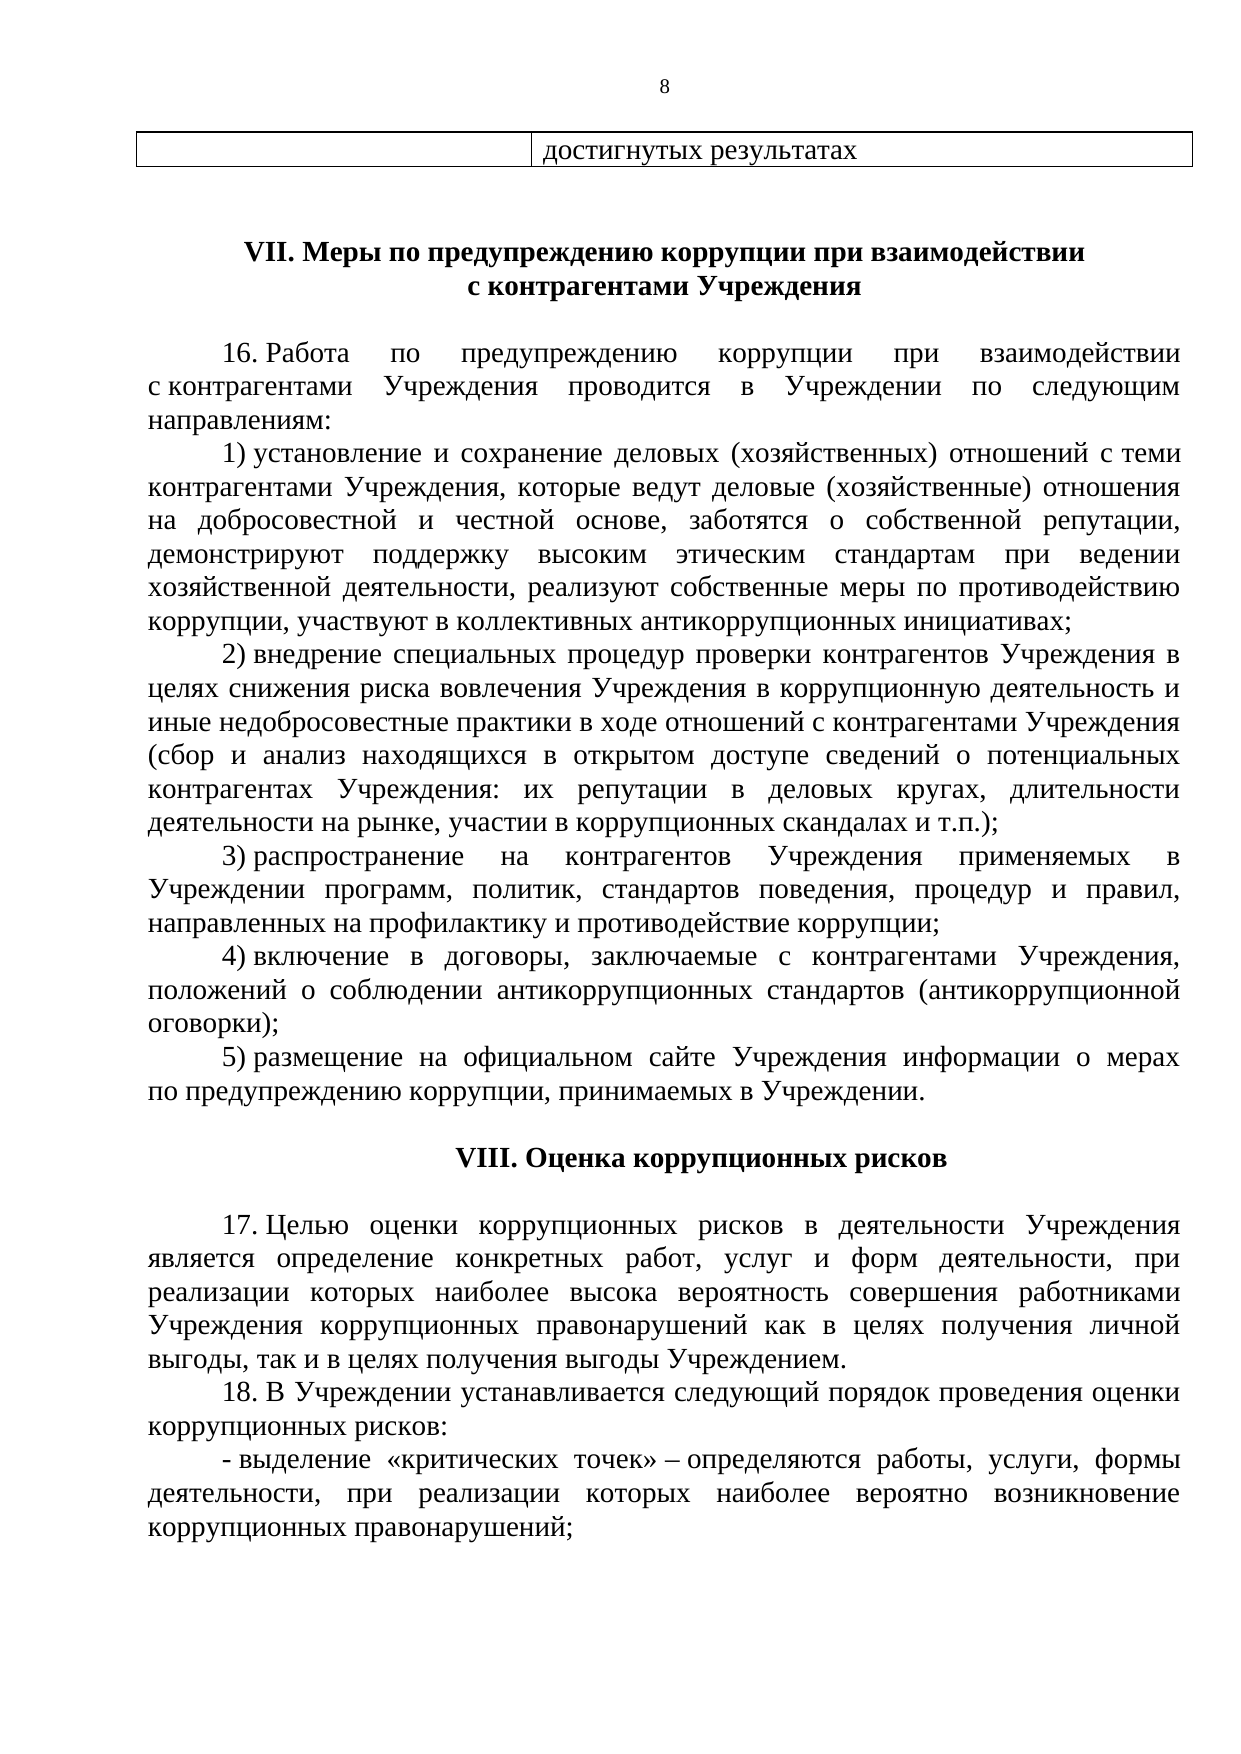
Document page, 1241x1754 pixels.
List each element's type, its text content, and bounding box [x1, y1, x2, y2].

text 3) распространение на контрагентов Учреждения применяемых в Учреждении программ, политик, стандартов поведения, процедур и правил, направленных на профилактику и противодействие коррупции; [148, 838, 1181, 938]
text 16. Работа по предупреждению коррупции при взаимодействии с контрагентами Учреждения проводится в Учреждении по следующим направлениям: [148, 335, 1181, 435]
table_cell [137, 133, 531, 166]
text - выделение «критических точек» ‒ определяются работы, услуги, формы деятельности, при реализации которых наиболее вероятно возникновение коррупционных правонарушений; [148, 1442, 1181, 1542]
text VII. Меры по предупреждению коррупции при взаимодействии [148, 234, 1181, 268]
text 4) включение в договоры, заключаемые с контрагентами Учреждения, положений о соблюдении антикоррупционных стандартов (антикоррупционной оговорки); [148, 938, 1181, 1039]
text с контрагентами Учреждения [148, 268, 1181, 301]
text 1) установление и сохранение деловых (хозяйственных) отношений с теми контрагентами Учреждения, которые ведут деловые (хозяйственные) отношения на добросовестной и честной основе, заботятся о собственной репутации, демонстрируют поддержку высоким этическим стандартам при ведении хозяйственной деятельности, реализуют собственные меры по противодействию коррупции, участвуют в коллективных антикоррупционных инициативах; [148, 435, 1181, 637]
text VIII. Оценка коррупционных рисков [148, 1140, 1181, 1173]
text 18. В Учреждении устанавливается следующий порядок проведения оценки коррупционных рисков: [148, 1374, 1181, 1442]
text 17. Целью оценки коррупционных рисков в деятельности Учреждения является определение конкретных работ, услуг и форм деятельности, при реализации которых наиболее высока вероятность совершения работниками Учреждения коррупционных правонарушений как в целях получения личной выгоды, так и в целях получения выгоды Учреждением. [148, 1207, 1181, 1374]
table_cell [532, 133, 1192, 166]
text 5) размещение на официальном сайте Учреждения информации о мерах по предупреждению коррупции, принимаемых в Учреждении. [148, 1039, 1181, 1106]
text 2) внедрение специальных процедур проверки контрагентов Учреждения в целях снижения риска вовлечения Учреждения в коррупционную деятельность и иные недобросовестные практики в ходе отношений с контрагентами Учреждения (сбор и анализ находящихся в открытом доступе сведений о потенциальных контрагентах Учреждения: их репутации в деловых кругах, длительности деятельности на рынке, участии в коррупционных скандалах и т.п.); [148, 637, 1181, 838]
